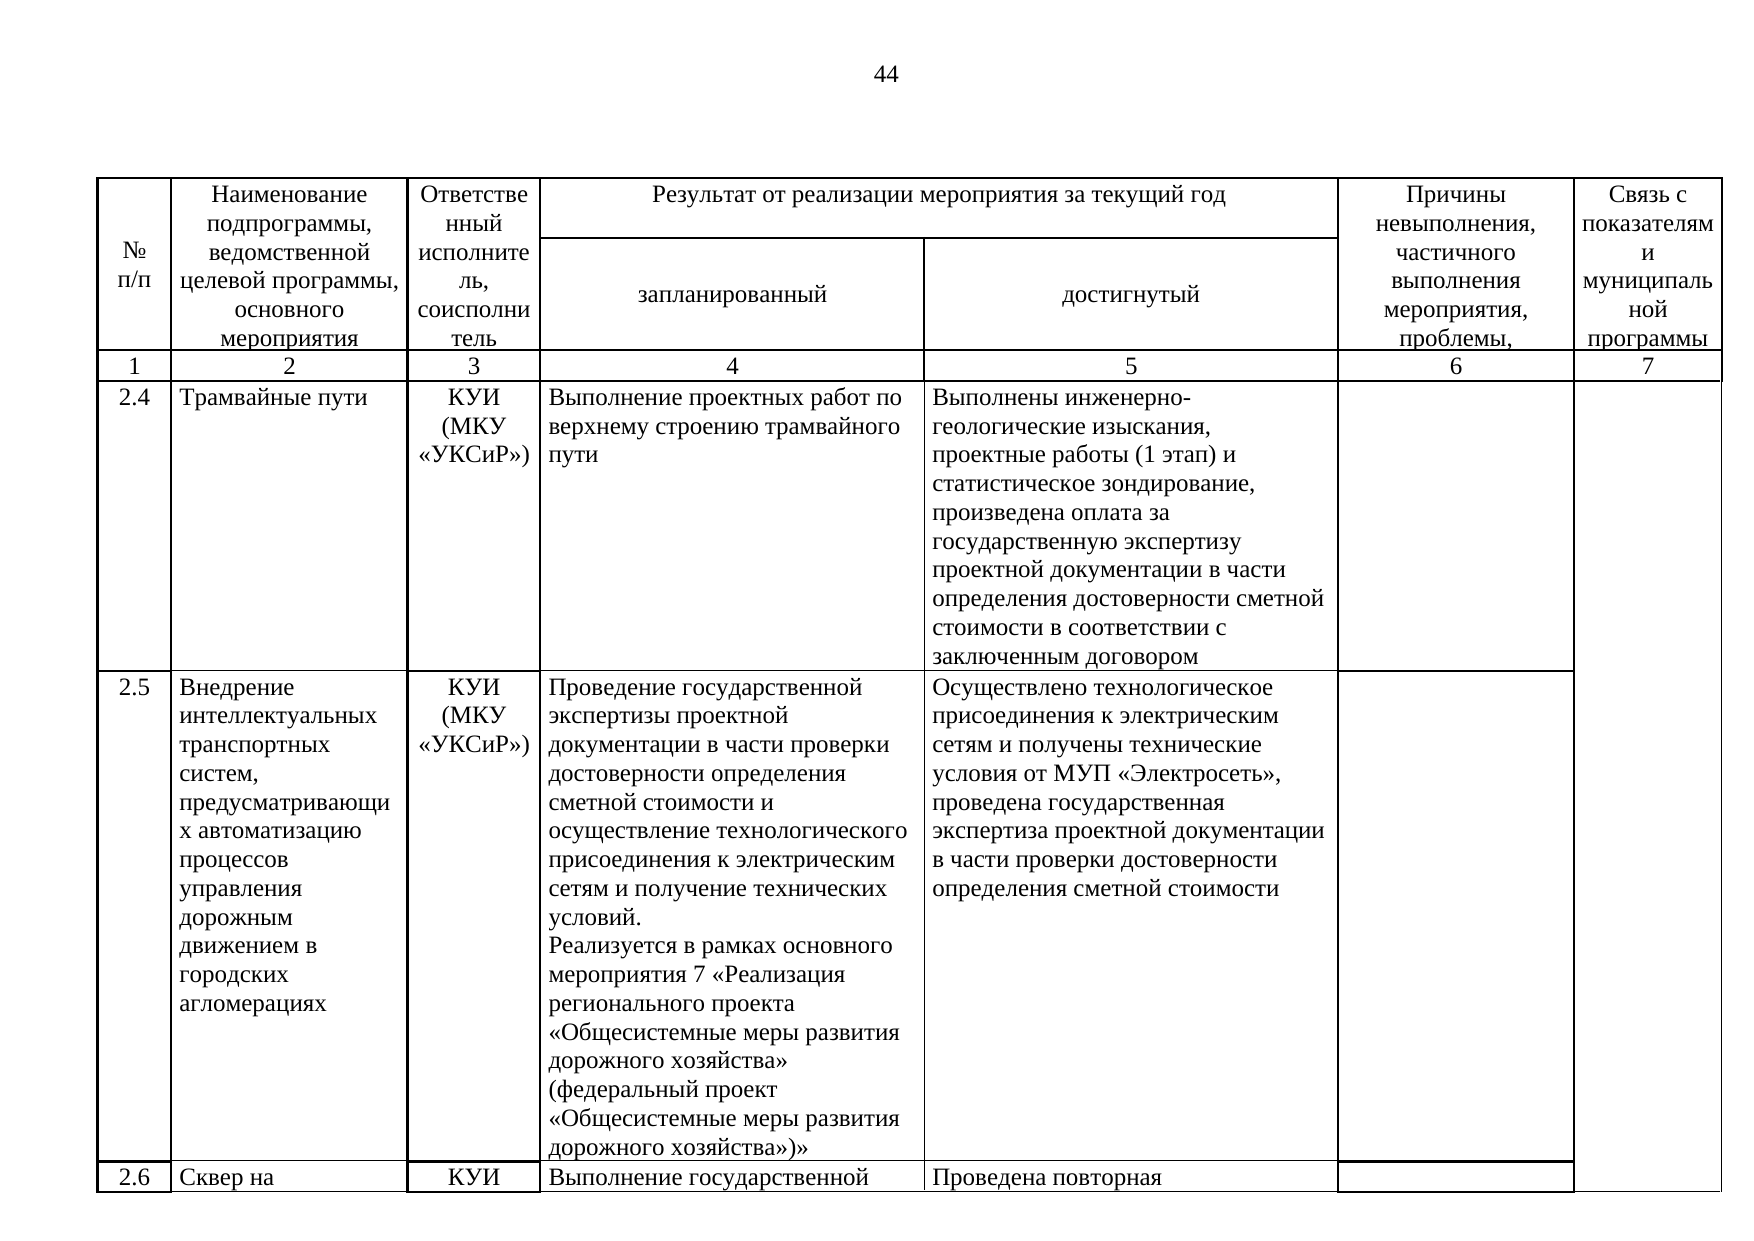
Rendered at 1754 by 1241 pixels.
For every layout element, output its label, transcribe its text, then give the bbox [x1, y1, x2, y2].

table_cell 7 [1575, 351, 1721, 380]
table_cell КУИ (МКУ «УКСиР») [409, 1163, 539, 1191]
table_header Причины невыполнения, частичного выполнения мероприятия, проблемы, возникшие в ходе реализации мероприятия [1339, 179, 1573, 349]
table_cell запланированный [541, 239, 923, 349]
table_cell 2 [172, 351, 406, 380]
table_cell 1 [99, 351, 170, 380]
table_cell 4 [541, 351, 923, 380]
table_cell Выполнены инженерно-геологические изыскания, проектные работы (1 этап) и статистическое зондирование, произведена оплата за государственную экспертизу проектной документации в части определения достоверности сметной стоимости в соответствии с заключенным договором [925, 382, 1337, 669]
table_header Ответственный исполнитель, соисполнитель [409, 179, 539, 349]
table_cell Проведена повторная государственная экспертиза проектной документации в части определения достоверности сметной стоимости [924, 1161, 1337, 1191]
table_header Наименование подпрограммы, ведомственной целевой программы, основного мероприятия муниципальной программы (подпрограммы), мероприятия [172, 179, 406, 349]
table_cell достигнутый [925, 239, 1337, 349]
table_cell Внедрение интеллектуальных транспортных систем, предусматривающих автоматизацию процессов управления дорожным движением в городских агломерациях [172, 671, 406, 1160]
table_header № п/п [99, 179, 170, 349]
table_cell Выполнение государственной экспертизы проектной документации в части проверки достоверности определения сметной стоимости [541, 1161, 924, 1191]
table_cell 3 [409, 351, 539, 380]
table_cell [1339, 382, 1573, 669]
table_cell Трамвайные пути [172, 382, 406, 669]
table_cell 2.5 [99, 672, 170, 1160]
table_cell КУИ (МКУ «УКСиР») [409, 382, 539, 669]
table_cell КУИ (МКУ «УКСиР») [409, 672, 539, 1160]
table_cell Выполнение проектных работ по верхнему строению трамвайного пути [541, 382, 924, 669]
table_cell [1339, 672, 1573, 1160]
table_cell 2.4 [99, 382, 170, 669]
table_cell 5 [925, 351, 1337, 380]
table_header Результат от реализации мероприятия за текущий год [541, 179, 1337, 237]
table_cell Проведение государственной экспертизы проектной документации в части проверки достоверности определения сметной стоимости и осуществление технологического присоединения к электрическим сетям и получение технических условий. Реализуется в рамках основного мероприятия 7 «Реализация регионального проекта «Общесистемные меры развития дорожного хозяйства» (федеральный проект «Общесистемные меры развития дорожного хозяйства»)» [541, 671, 924, 1160]
table_header Связь с показателями муниципальной программы (подпрограммы), ведомственной целевой программы [1575, 179, 1721, 349]
table_cell Осуществлено технологическое присоединения к электрическим сетям и получены технические условия от МУП «Электросеть», проведена государственная экспертиза проектной документации в части проверки достоверности определения сметной стоимости [925, 671, 1337, 1160]
table_cell 2.6 [99, 1163, 170, 1191]
table_cell Сквер на территории у ТЦ «Галактика» по ул. К. Беляева [172, 1161, 406, 1191]
table_cell 6 [1339, 351, 1573, 380]
table_cell [1339, 1163, 1573, 1191]
